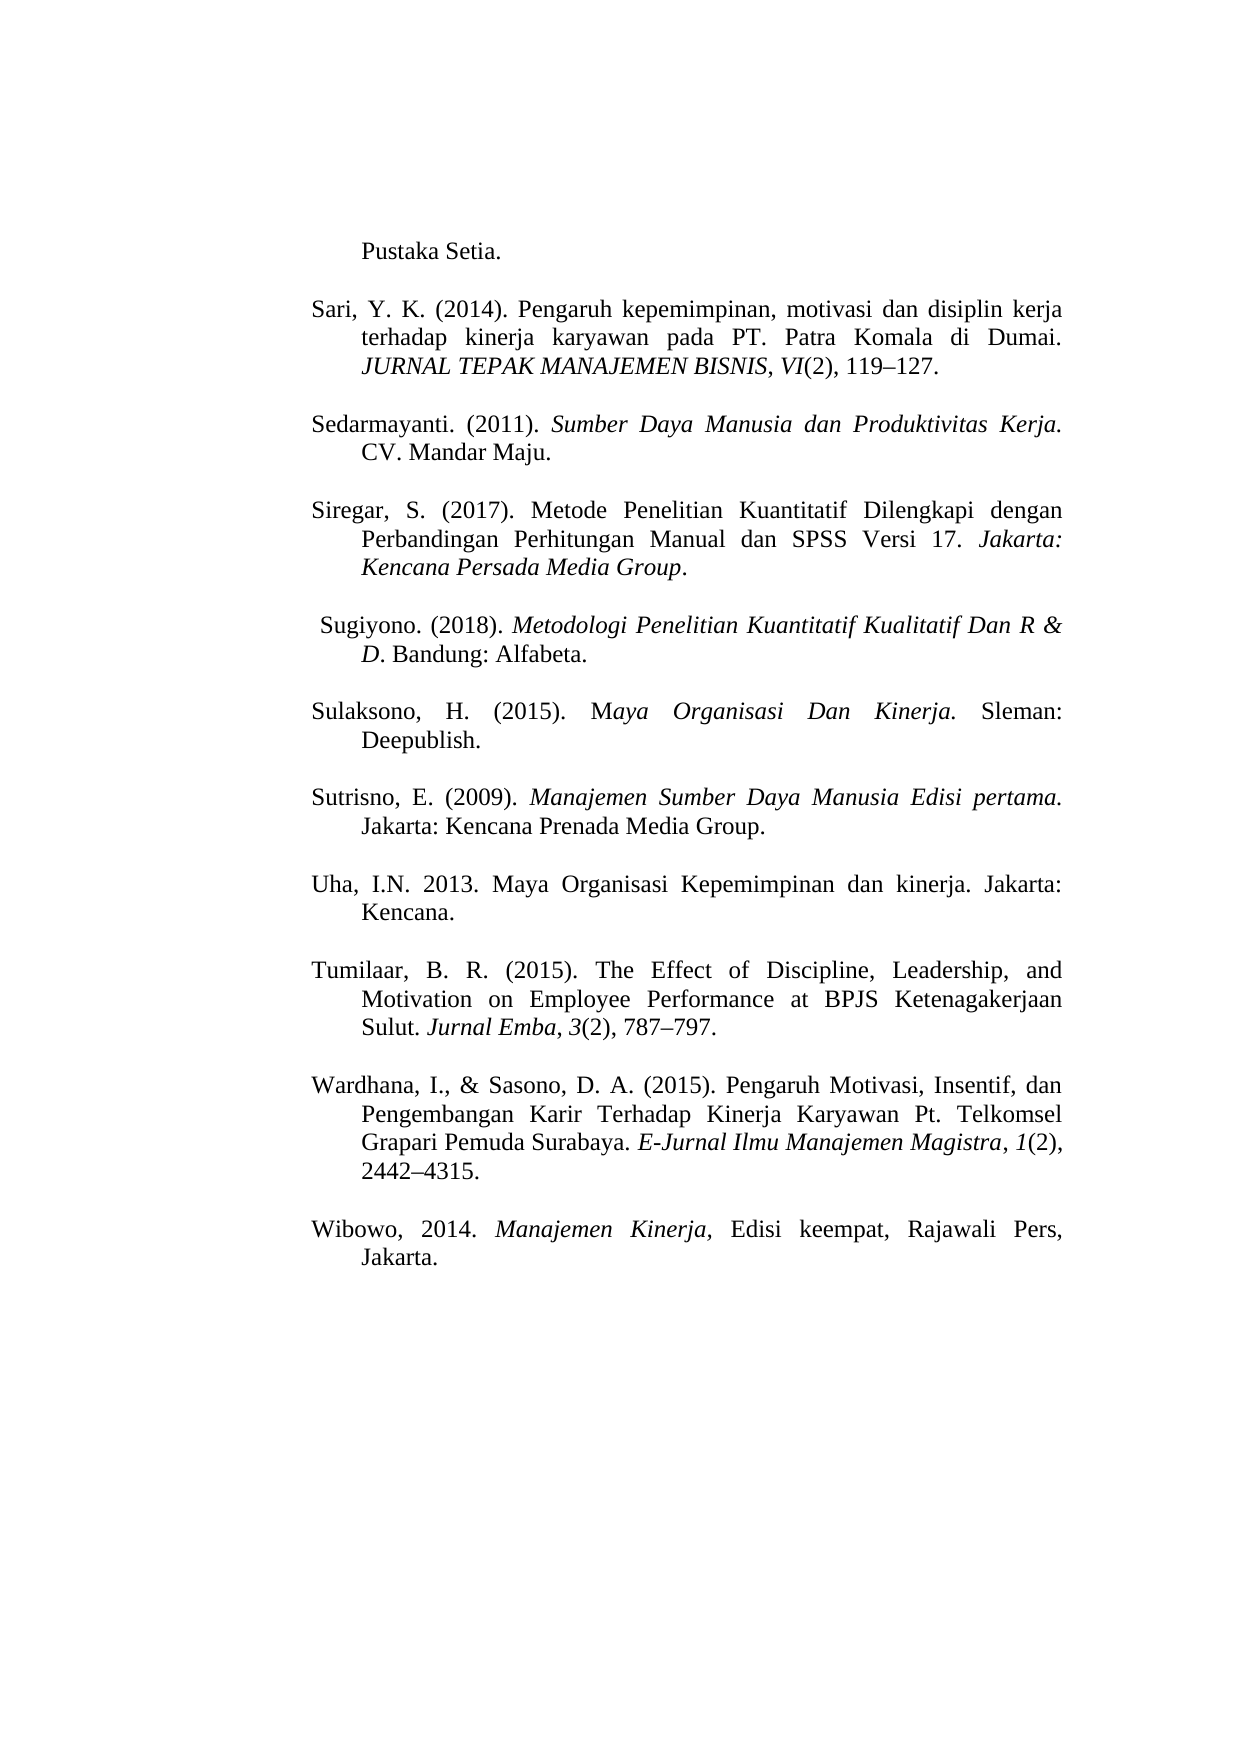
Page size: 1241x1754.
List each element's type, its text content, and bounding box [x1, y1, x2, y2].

text Tumilaar, B. R. (2015). The Effect of Discipline, Leadership, and Motivation on Employee Performance at BPJS Ketenagakerjaan Sulut. Jurnal Emba, 3(2), 787–797. [311, 955, 1063, 1041]
text Sugiyono. (2018). Metodologi Penelitian Kuantitatif Kualitatif Dan R & D. Bandung: Alfabeta. [311, 610, 1063, 667]
text Sutrisno, E. (2009). Manajemen Sumber Daya Manusia Edisi pertama. Jakarta: Kencana Prenada Media Group. [311, 782, 1063, 840]
text Wardhana, I., & Sasono, D. A. (2015). Pengaruh Motivasi, Insentif, dan Pengembangan Karir Terhadap Kinerja Karyawan Pt. Telkomsel Grapari Pemuda Surabaya. E-Jurnal Ilmu Manajemen Magistra, 1(2), 2442–4315. [311, 1070, 1063, 1185]
text Sulaksono, H. (2015). Maya Organisasi Dan Kinerja. Sleman: Deepublish. [311, 696, 1063, 754]
text Sari, Y. K. (2014). Pengaruh kepemimpinan, motivasi dan disiplin kerja terhadap kinerja karyawan pada PT. Patra Komala di Dumai. JURNAL TEPAK MANAJEMEN BISNIS, VI(2), 119–127. [311, 294, 1063, 380]
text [311, 236, 1063, 265]
text Wibowo, 2014. Manajemen Kinerja, Edisi keempat, Rajawali Pers, Jakarta. [311, 1214, 1063, 1271]
text Sedarmayanti. (2011). Sumber Daya Manusia dan Produktivitas Kerja. CV. Mandar Maju. [311, 409, 1063, 466]
text Uha, I.N. 2013. Maya Organisasi Kepemimpinan dan kinerja. Jakarta: Kencana. [311, 869, 1063, 926]
text Siregar, S. (2017). Metode Penelitian Kuantitatif Dilengkapi dengan Perbandingan Perhitungan Manual dan SPSS Versi 17. Jakarta: Kencana Persada Media Group. [311, 495, 1063, 581]
